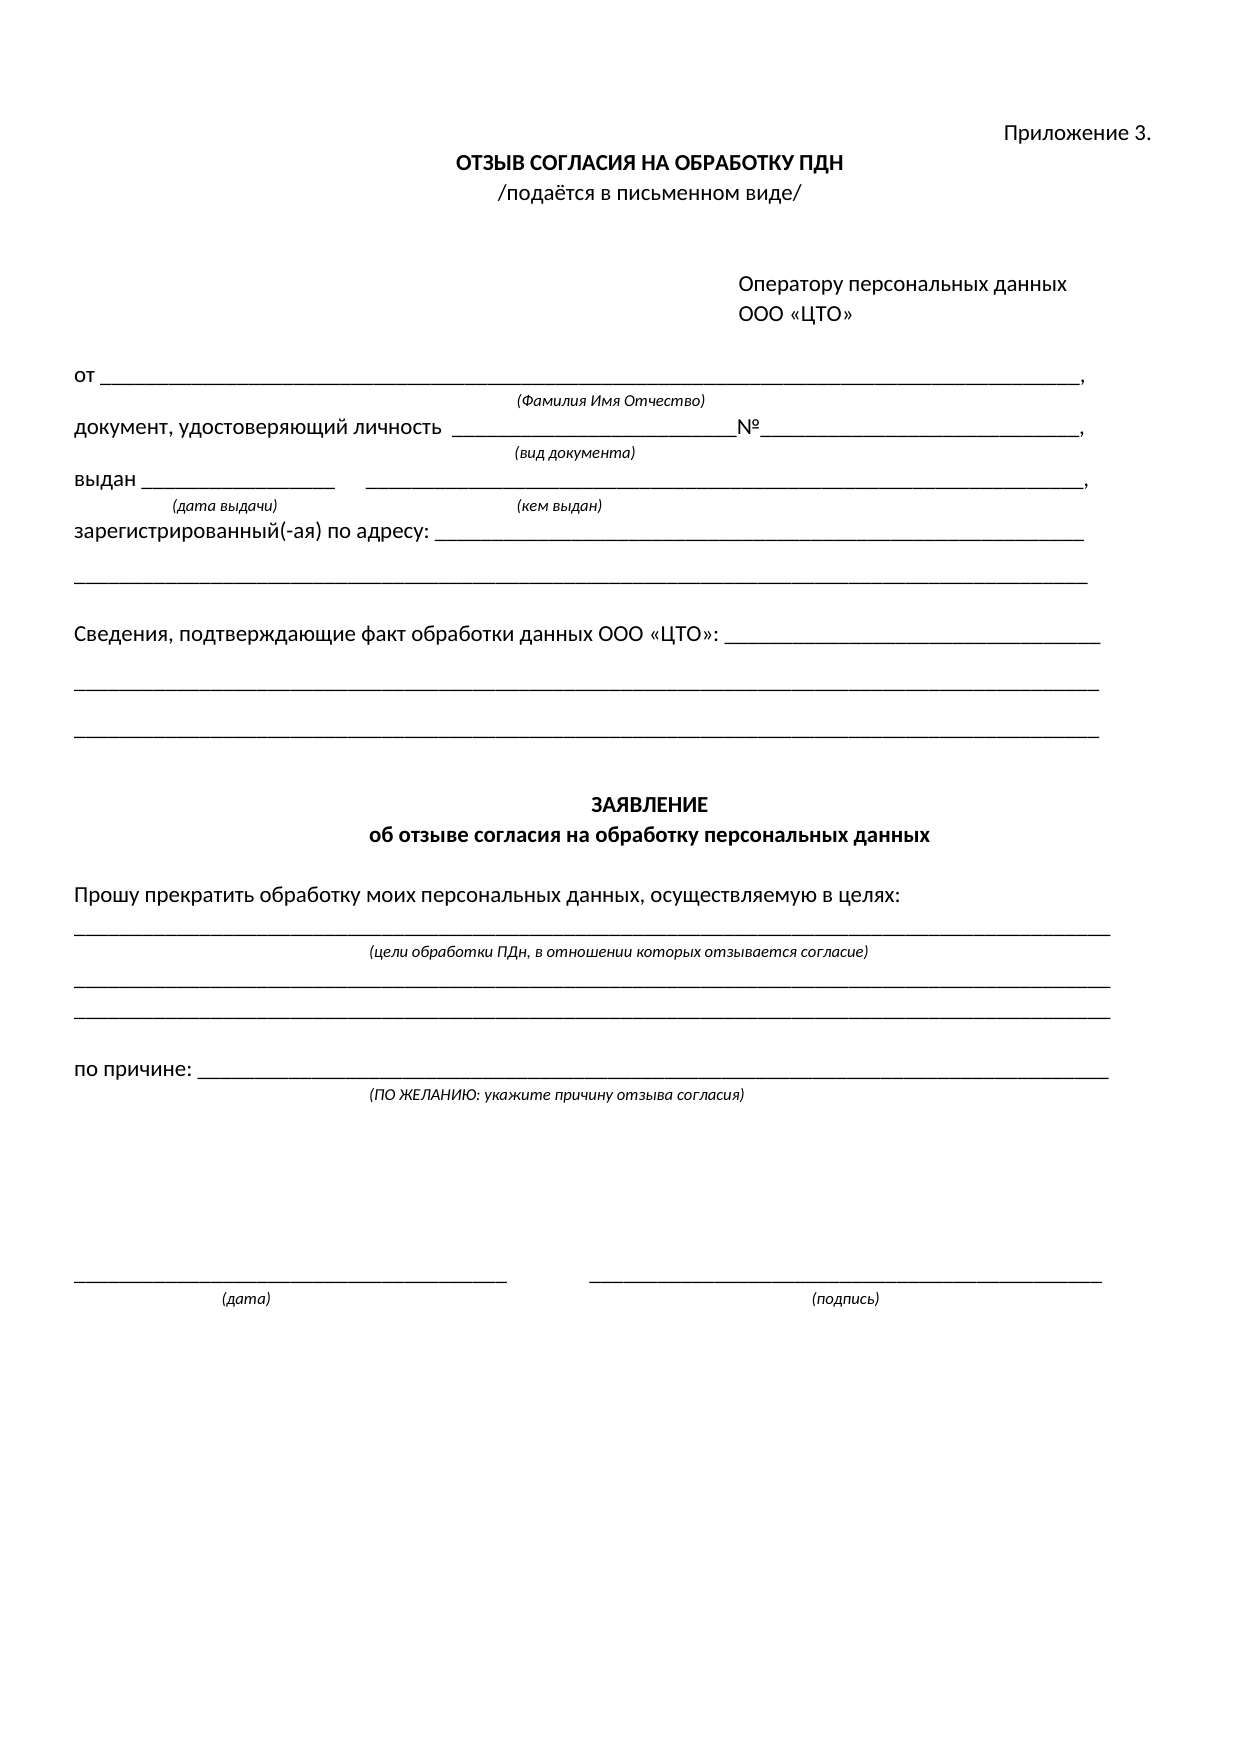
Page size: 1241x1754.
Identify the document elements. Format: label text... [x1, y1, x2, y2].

text (Фамилия Имя Отчество) [74, 390, 1152, 410]
text __________________________________________________________________________________________ [74, 666, 1152, 694]
list Приложение 3. [148, 118, 1152, 146]
text Сведения, подтверждающие факт обработки данных ООО «ЦТО»: _________________________________ [74, 619, 1152, 647]
text документ, удостоверяющий личность _________________________№____________________________, [74, 412, 1152, 441]
text (дата выдачи) (кем выдан) [74, 495, 1152, 515]
text по причине: ________________________________________________________________________________ [74, 1054, 1152, 1082]
list ОТЗЫВ СОГЛАСИЯ НА ОБРАБОТКУ ПДН [148, 148, 1152, 176]
text ______________________________________ _____________________________________________ [74, 1258, 1152, 1286]
text __________________________________________________________________________________________ [74, 713, 1152, 741]
text зарегистрированный(-ая) по адресу: _________________________________________________________ [74, 517, 1152, 545]
text _________________________________________________________________________________________ [74, 559, 1152, 587]
text выдан _________________ _______________________________________________________________, [74, 464, 1152, 493]
text (вид документа) [369, 443, 1152, 463]
text ___________________________________________________________________________________________ [74, 963, 1152, 991]
text (ПО ЖЕЛАНИЮ: укажите причину отзыва согласия) [74, 1084, 1152, 1104]
text (дата) (подпись) [74, 1288, 1152, 1308]
text от ______________________________________________________________________________________, [74, 360, 1152, 388]
list Оператору персональных данных [738, 269, 1152, 297]
text Прошу прекратить обработку моих персональных данных, осуществляемую в целях: [74, 881, 1152, 908]
list /подаётся в письменном виде/ [148, 178, 1152, 207]
list ООО «ЦТО» [738, 299, 1152, 327]
text ___________________________________________________________________________________________ [74, 994, 1152, 1022]
text (цели обработки ПДн, в отношении которых отзывается согласие) [74, 941, 1152, 961]
list ЗАЯВЛЕНИЕ [148, 790, 1152, 818]
list об отзыве согласия на обработку персональных данных [148, 820, 1152, 848]
text ___________________________________________________________________________________________ [74, 911, 1152, 939]
